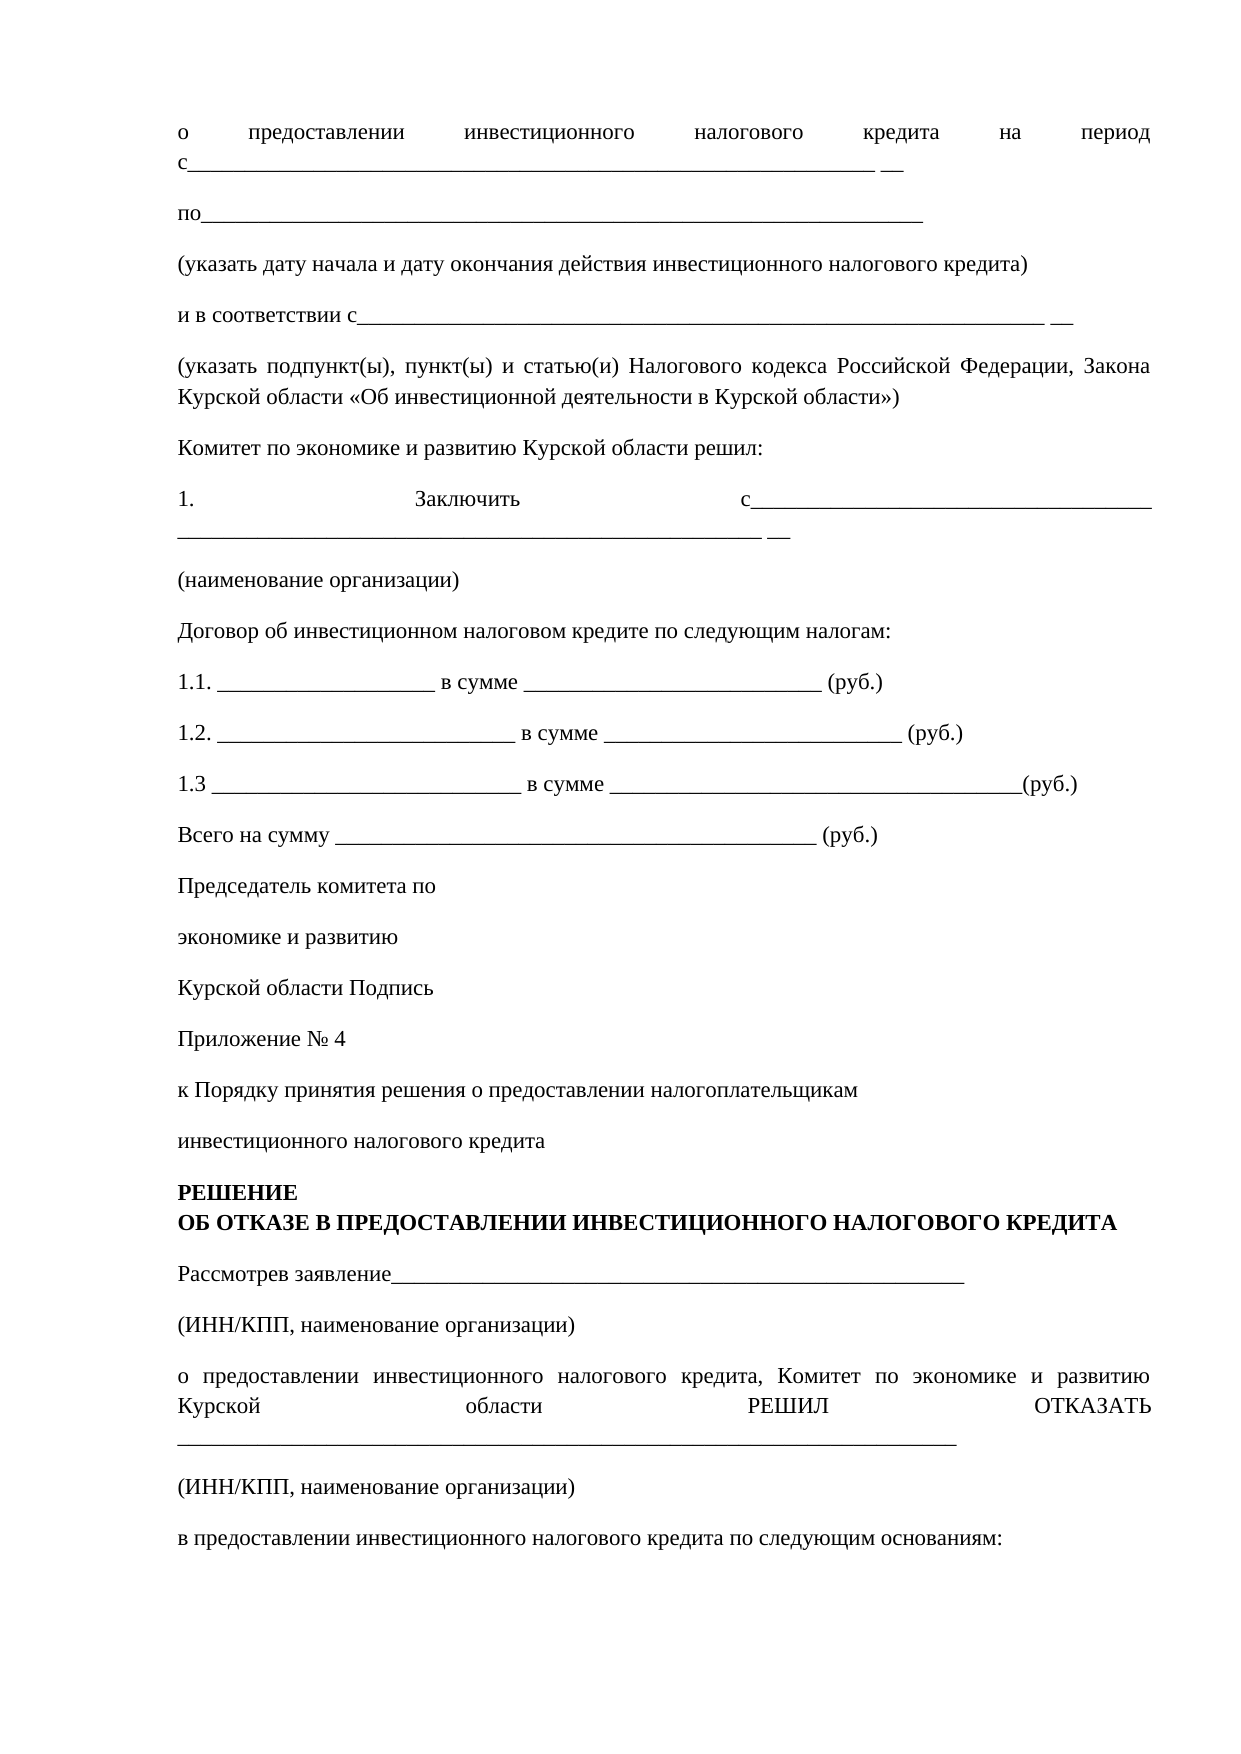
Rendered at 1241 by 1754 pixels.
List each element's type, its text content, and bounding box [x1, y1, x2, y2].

text 1. Заключить с___________________________________ ___________________________________________________ __ [177, 485, 1152, 541]
text Председатель комитета по [177, 872, 1152, 899]
text (указать подпункт(ы), пункт(ы) и статью(и) Налогового кодекса Российской Федерации, Закона Курской области «Об инвестиционной деятельности в Курской области») [177, 352, 1152, 409]
text Курской области Подпись [177, 974, 1152, 1001]
text Рассмотрев заявление__________________________________________________ [177, 1260, 1152, 1286]
text в предоставлении инвестиционного налогового кредита по следующим основаниям: [177, 1524, 1152, 1551]
text и в соответствии с____________________________________________________________ __ [177, 301, 1152, 328]
text экономике и развитию [177, 923, 1152, 950]
text Всего на сумму __________________________________________ (руб.) [177, 821, 1152, 848]
text (ИНН/КПП, наименование организации) [177, 1473, 1152, 1500]
text Приложение № 4 [177, 1025, 1152, 1052]
text Договор об инвестиционном налоговом кредите по следующим налогам: [177, 617, 1152, 643]
text Комитет по экономике и развитию Курской области решил: [177, 434, 1152, 460]
text к Порядку принятия решения о предоставлении налогоплательщикам [177, 1076, 1152, 1103]
text 1.3 ___________________________ в сумме ____________________________________(руб.) [177, 770, 1152, 797]
text о предоставлении инвестиционного налогового кредита, Комитет по экономике и развитию Курской области РЕШИЛ ОТКАЗАТЬ ____________________________________________________________________ [177, 1362, 1152, 1449]
text (наименование организации) [177, 566, 1152, 592]
text о предоставлении инвестиционного налогового кредита на период с____________________________________________________________ __ [177, 118, 1152, 175]
text 1.2. __________________________ в сумме __________________________ (руб.) [177, 719, 1152, 746]
text (ИНН/КПП, наименование организации) [177, 1311, 1152, 1337]
text 1.1. ___________________ в сумме __________________________ (руб.) [177, 668, 1152, 694]
text инвестиционного налогового кредита [177, 1127, 1152, 1154]
text (указать дату начала и дату окончания действия инвестиционного налогового кредита) [177, 250, 1152, 277]
text по_______________________________________________________________ [177, 199, 1152, 226]
text РЕШЕНИЕ ОБ ОТКАЗЕ В ПРЕДОСТАВЛЕНИИ ИНВЕСТИЦИОННОГО НАЛОГОВОГО КРЕДИТА [177, 1178, 1152, 1235]
